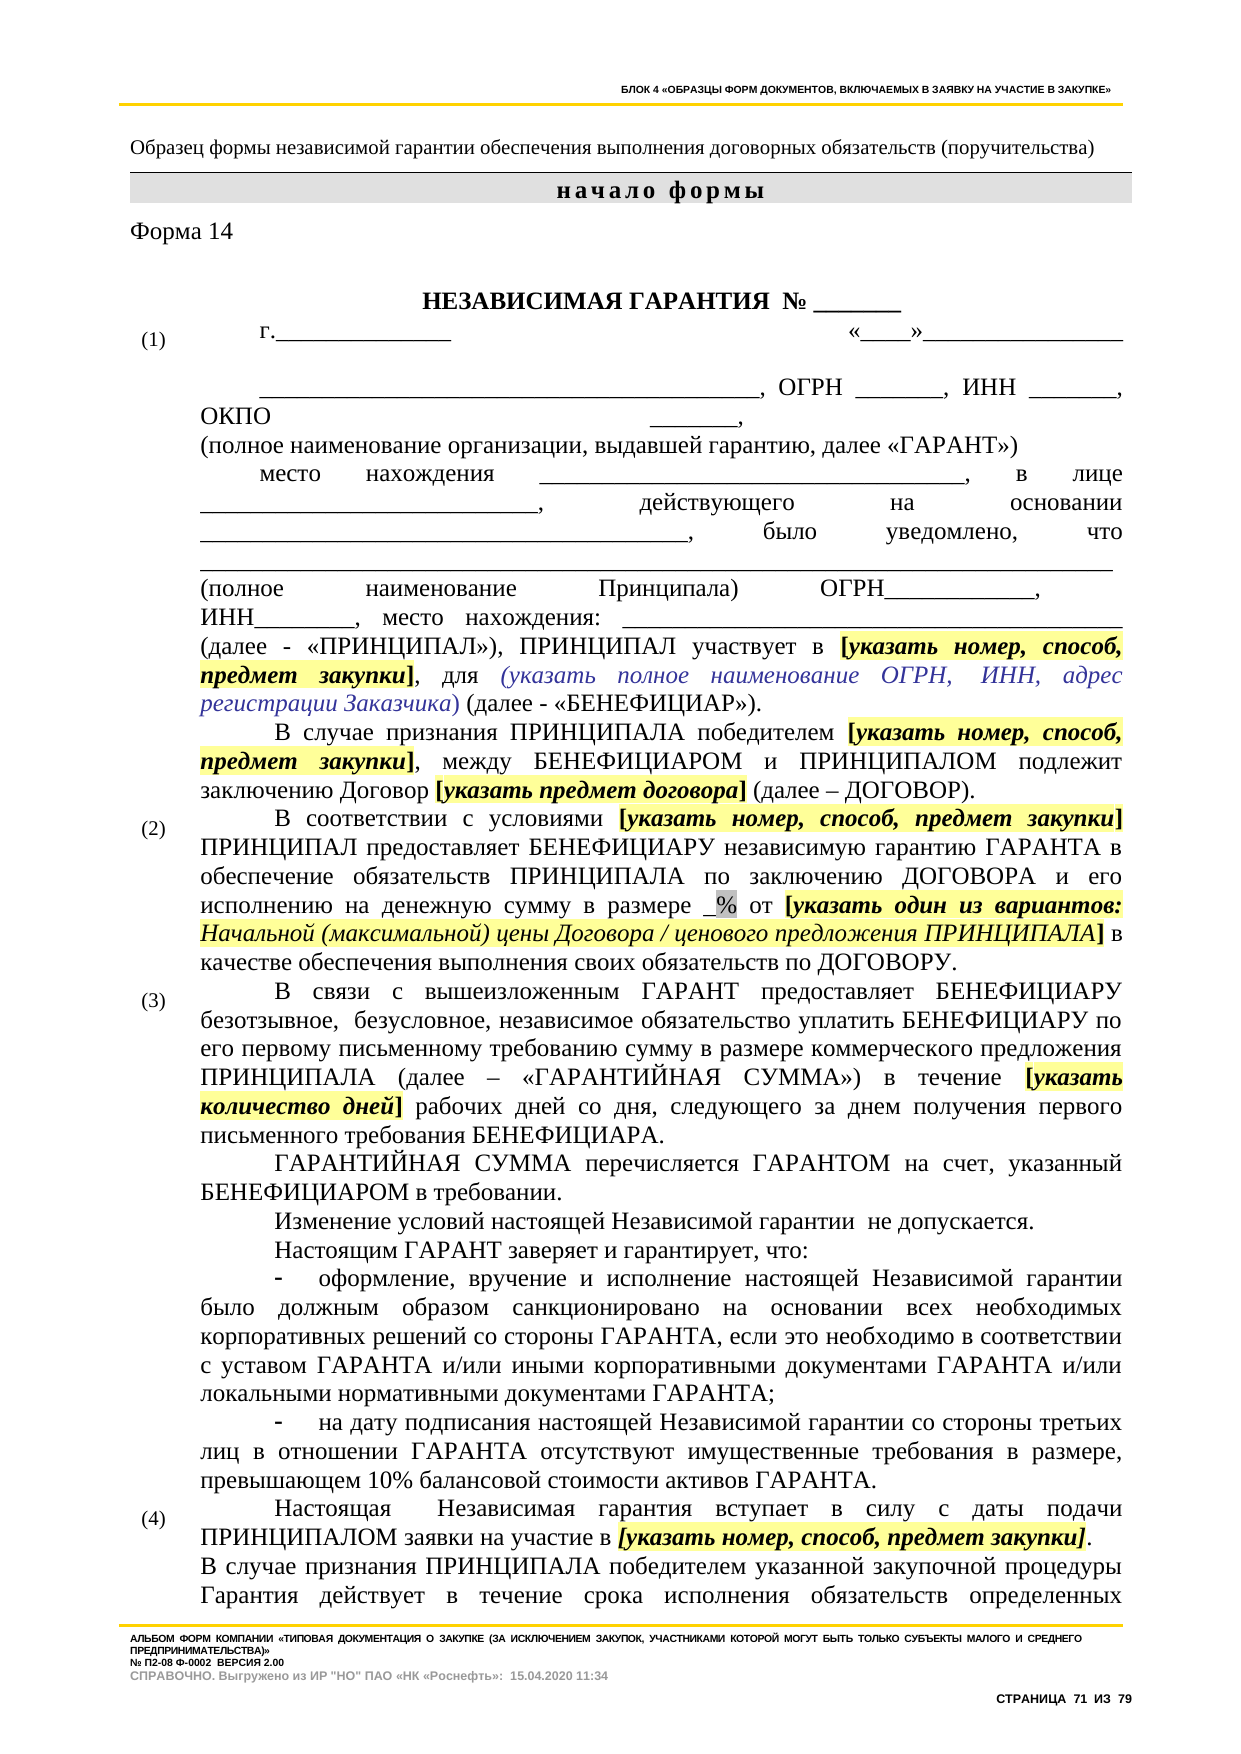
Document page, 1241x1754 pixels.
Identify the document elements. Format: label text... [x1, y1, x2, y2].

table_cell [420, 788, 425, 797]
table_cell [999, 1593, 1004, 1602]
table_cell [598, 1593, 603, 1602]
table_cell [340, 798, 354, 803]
text начало формы [130, 173, 1132, 203]
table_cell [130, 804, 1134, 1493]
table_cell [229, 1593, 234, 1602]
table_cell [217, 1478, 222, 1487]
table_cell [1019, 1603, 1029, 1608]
text Образец формы независимой гарантии обеспечения выполнения договорных обязательств (поручительства) [130, 135, 1134, 159]
text Форма 14 [130, 216, 1134, 245]
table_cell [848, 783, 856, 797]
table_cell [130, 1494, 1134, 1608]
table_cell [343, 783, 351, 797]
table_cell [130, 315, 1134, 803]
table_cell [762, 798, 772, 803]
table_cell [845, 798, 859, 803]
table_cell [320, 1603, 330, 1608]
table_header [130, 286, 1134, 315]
